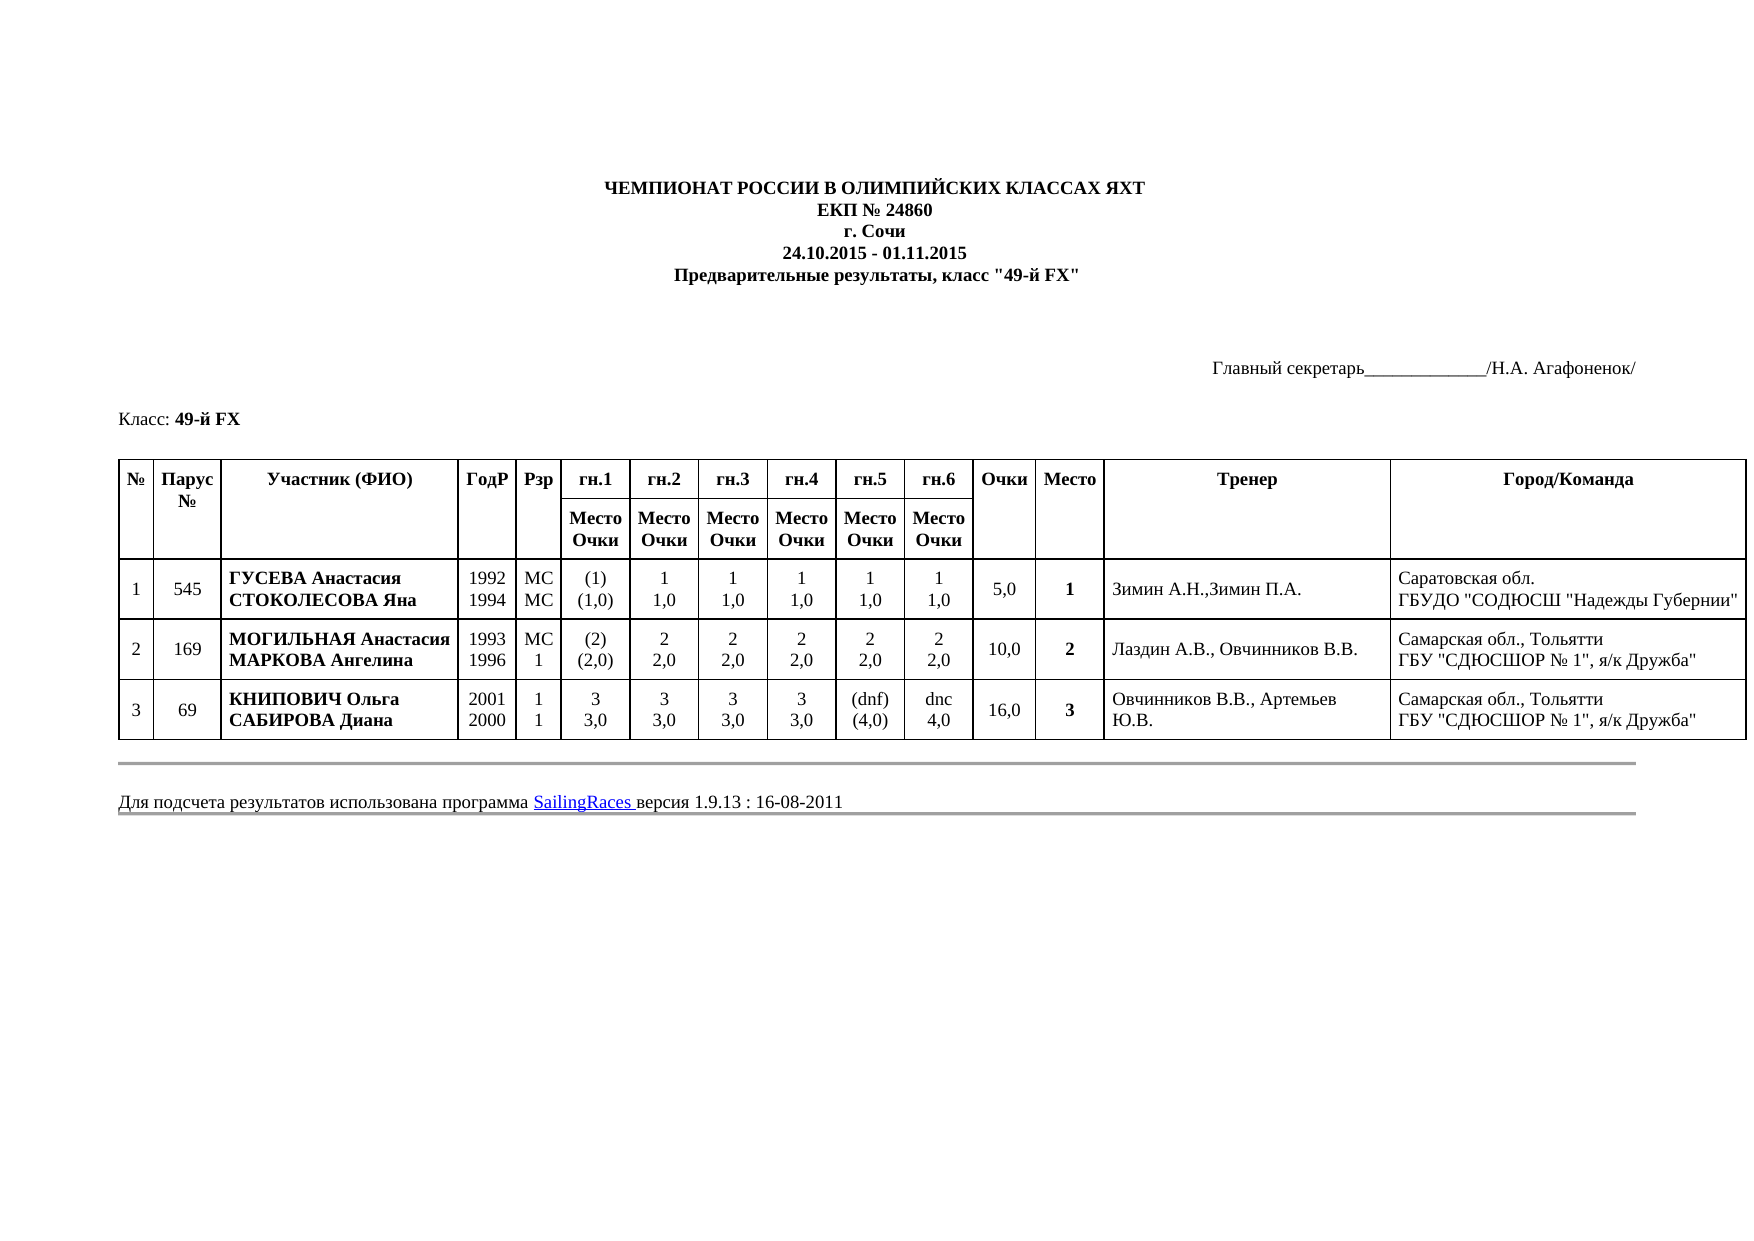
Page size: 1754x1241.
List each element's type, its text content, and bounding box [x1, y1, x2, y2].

table_cell (1) (1,0) [562, 560, 629, 618]
table_header № [120, 460, 153, 558]
text ЧЕМПИОНАТ РОССИИ В ОЛИМПИЙСКИХ КЛАССАХ ЯХТ ЕКП № 24860 г. Сочи 24.10.2015 - 01.11.2015 Предварительные результаты, класс "49-й FX" [118, 177, 1636, 285]
table_cell 2 2,0 [905, 620, 972, 678]
table_cell 69 [154, 680, 220, 739]
table_header Тренер [1105, 460, 1390, 558]
table_header гн.4 [768, 460, 835, 497]
table_cell 2 [1036, 620, 1103, 678]
table_cell 2 2,0 [699, 620, 767, 678]
table_cell 1992 1994 [459, 560, 515, 618]
text Главный секретарь_____________/Н.А. Агафоненок/ [118, 314, 1636, 379]
table_header Город/Команда [1391, 460, 1745, 558]
table_cell (2) (2,0) [562, 620, 629, 678]
table_header гн.2 [631, 460, 698, 497]
table_cell 5,0 [974, 560, 1035, 618]
table_cell 1 1,0 [768, 560, 835, 618]
table_cell 3 [120, 680, 153, 739]
table_cell dnc 4,0 [905, 680, 972, 739]
table_cell Место Очки [768, 499, 835, 558]
table_cell Саратовская обл. ГБУДО "СОДЮСШ "Надежды Губернии" [1391, 560, 1745, 618]
table_cell 10,0 [974, 620, 1035, 678]
table_cell 2 2,0 [768, 620, 835, 678]
table_cell 2 2,0 [631, 620, 698, 678]
table_cell Место Очки [905, 499, 972, 558]
table_cell 2001 2000 [459, 680, 515, 739]
table_cell ГУСЕВА Анастасия СТОКОЛЕСОВА Яна [222, 560, 457, 618]
table_cell Место Очки [562, 499, 629, 558]
table_cell 3 3,0 [699, 680, 767, 739]
table_header гн.6 [905, 460, 972, 497]
table_cell Место Очки [699, 499, 767, 558]
table_cell 1 [120, 560, 153, 618]
table_cell 3 3,0 [631, 680, 698, 739]
table_cell 1 1 [517, 680, 560, 739]
table_header Участник (ФИО) [222, 460, 457, 558]
table_header гн.1 [562, 460, 629, 497]
table_cell 1 1,0 [905, 560, 972, 618]
table_cell (dnf) (4,0) [837, 680, 904, 739]
table_cell 3 [1036, 680, 1103, 739]
table_cell Самарская обл., Тольятти ГБУ "СДЮСШОР № 1", я/к Дружба" [1391, 680, 1745, 739]
table_cell 1 1,0 [631, 560, 698, 618]
table_header гн.5 [837, 460, 904, 497]
table_cell Место Очки [837, 499, 904, 558]
table_cell Зимин А.Н.,Зимин П.А. [1105, 560, 1390, 618]
text Класс: 49-й FX [118, 408, 1636, 429]
table_cell МОГИЛЬНАЯ Анастасия МАРКОВА Ангелина [222, 620, 457, 678]
text Для подсчета результатов использована программа SailingRaces версия 1.9.13 : 16-08-2011 [118, 791, 1636, 812]
table_header Место [1036, 460, 1103, 558]
table_header Рзр [517, 460, 560, 558]
table_cell 1993 1996 [459, 620, 515, 678]
table_cell МС МС [517, 560, 560, 618]
table_header гн.3 [699, 460, 767, 497]
table_cell 169 [154, 620, 220, 678]
table_cell 545 [154, 560, 220, 618]
table_header Парус № [154, 460, 220, 558]
table_cell Лаздин А.В., Овчинников В.В. [1105, 620, 1390, 678]
table_cell 2 [120, 620, 153, 678]
table_cell 1 1,0 [699, 560, 767, 618]
table_cell 3 3,0 [768, 680, 835, 739]
table_cell 3 3,0 [562, 680, 629, 739]
table_cell Овчинников В.В., Артемьев Ю.В. [1105, 680, 1390, 739]
table_cell 2 2,0 [837, 620, 904, 678]
table_cell 16,0 [974, 680, 1035, 739]
table_cell 1 1,0 [837, 560, 904, 618]
table_header ГодР [459, 460, 515, 558]
table_cell Самарская обл., Тольятти ГБУ "СДЮСШОР № 1", я/к Дружба" [1391, 620, 1745, 678]
table_cell КНИПОВИЧ Ольга САБИРОВА Диана [222, 680, 457, 739]
table_cell Место Очки [631, 499, 698, 558]
table_header Очки [974, 460, 1035, 558]
table_cell 1 [1036, 560, 1103, 618]
table_cell МС 1 [517, 620, 560, 678]
